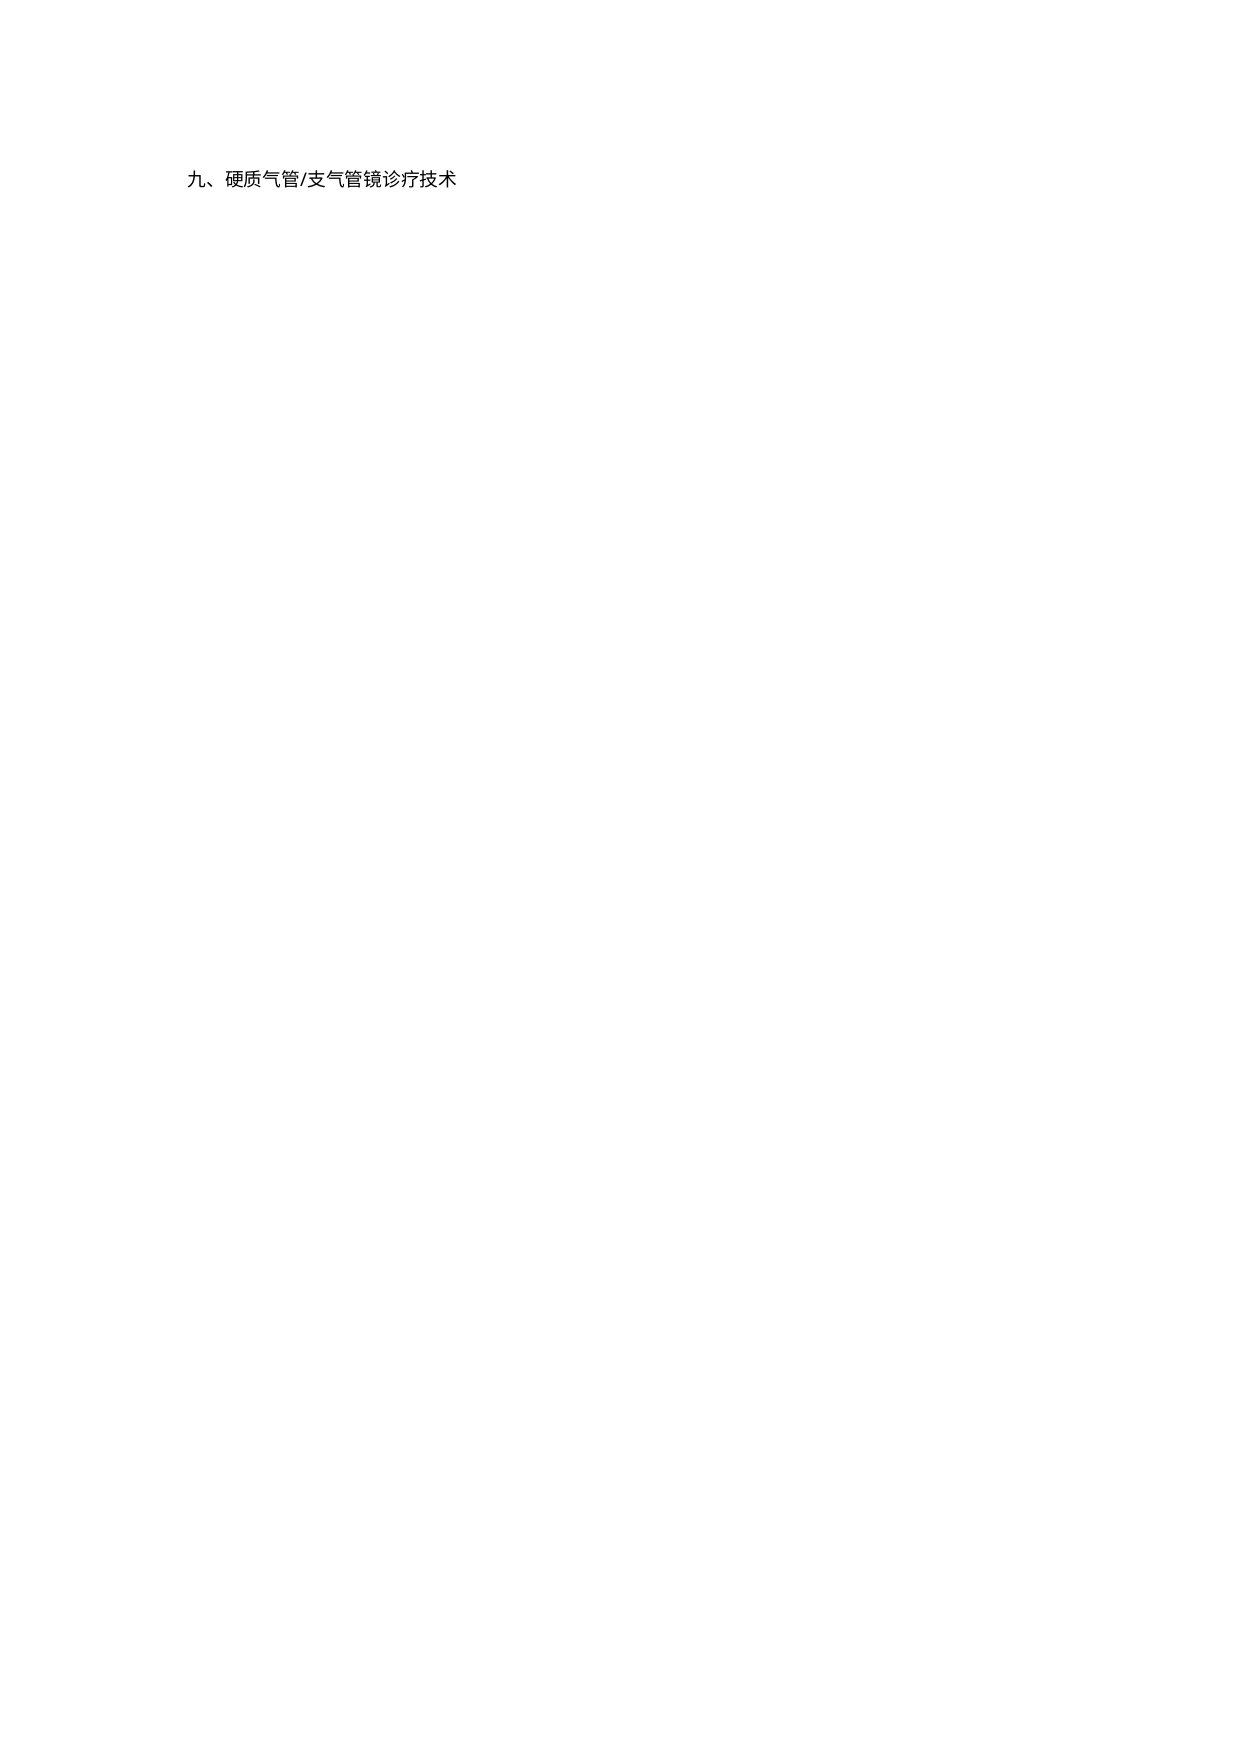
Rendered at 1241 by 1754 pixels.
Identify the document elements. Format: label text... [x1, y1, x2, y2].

text 九、硬质气管/支气管镜诊疗技术 [187, 162, 1053, 194]
